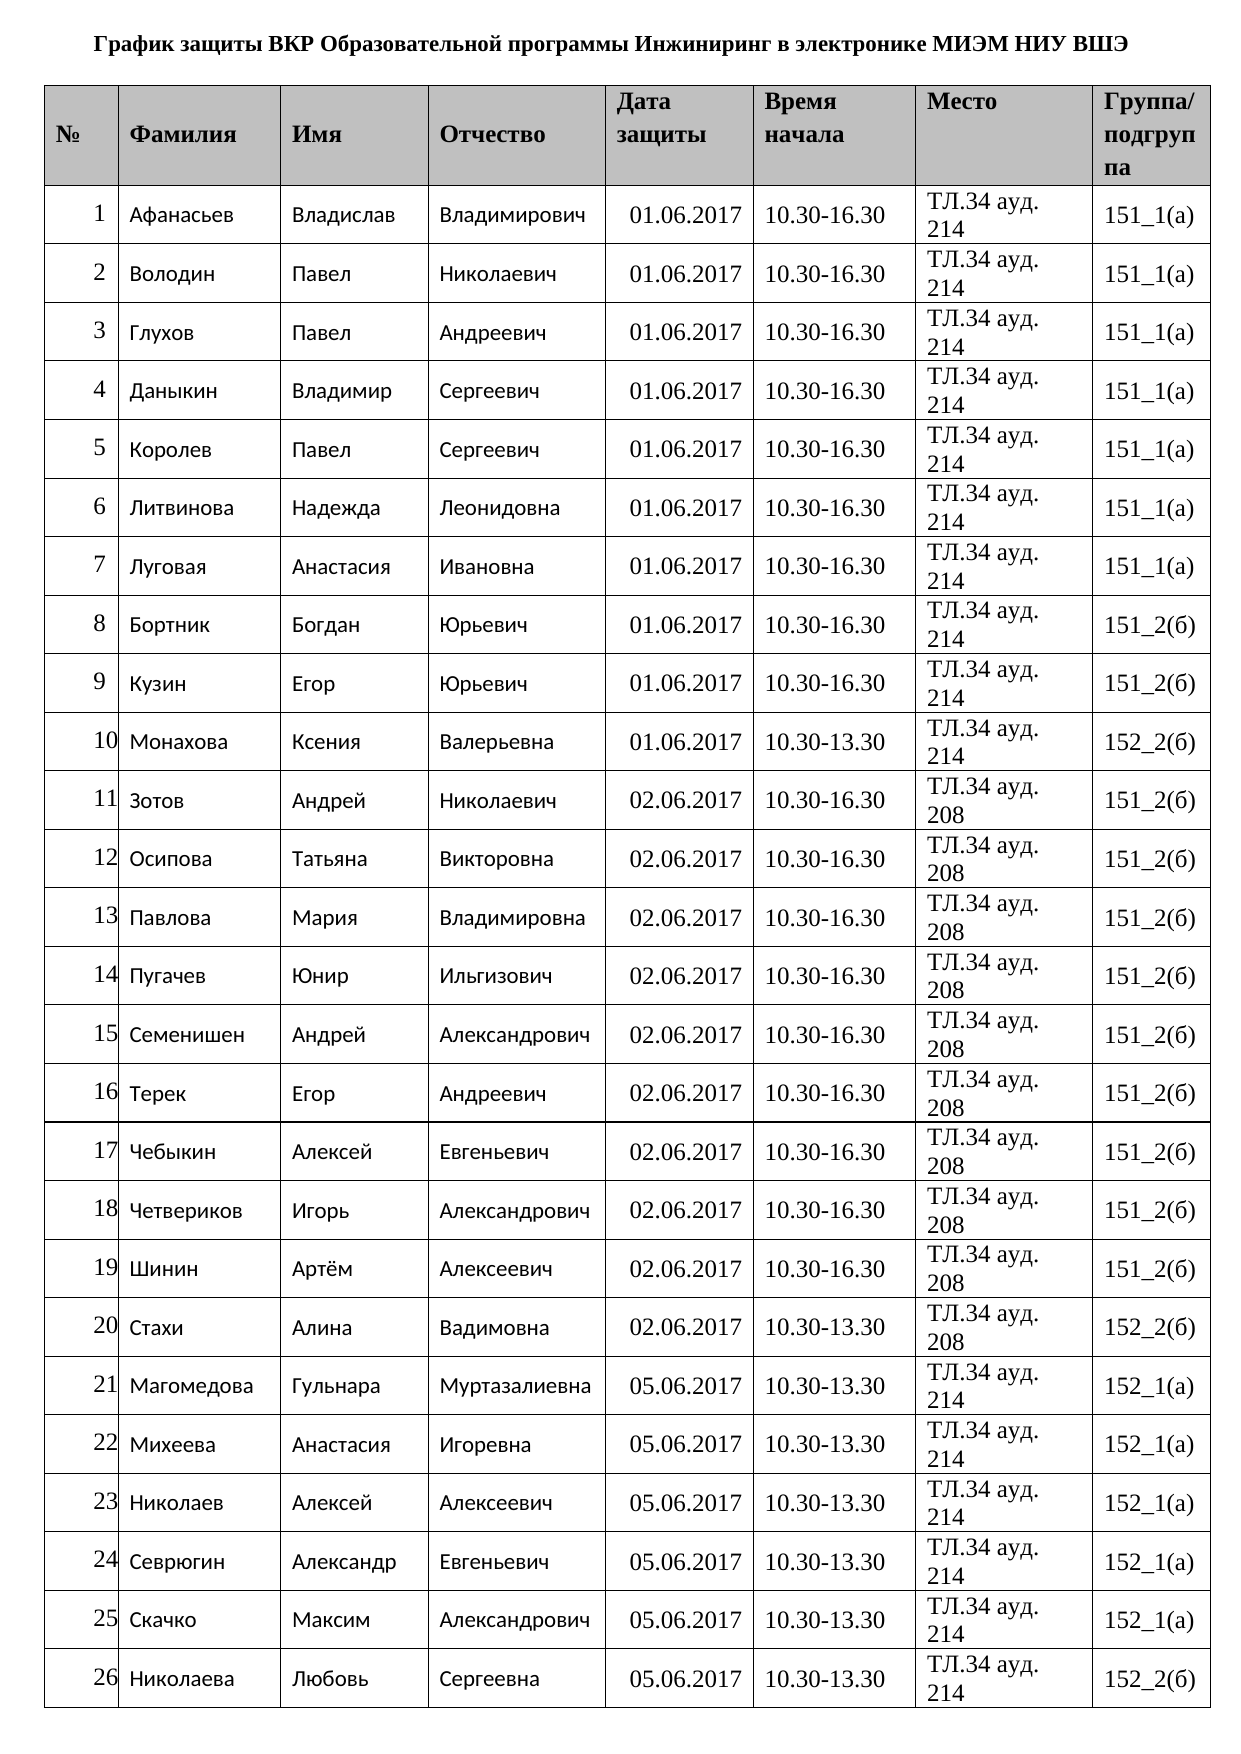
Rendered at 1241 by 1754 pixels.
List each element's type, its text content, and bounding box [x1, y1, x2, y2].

table_cell 01.06.2017 [606, 244, 753, 302]
table_cell Бортник [119, 596, 280, 653]
table_cell Владимировна [429, 888, 605, 946]
table_cell Валерьевна [429, 713, 605, 770]
table_cell ТЛ.34 ауд. 208 [916, 1240, 1092, 1297]
table_cell Володин [119, 244, 280, 302]
table_cell 151_1(а) [1093, 361, 1210, 419]
table_cell 01.06.2017 [606, 361, 753, 419]
table_cell ТЛ.34 ауд. 214 [916, 1415, 1092, 1473]
table_cell Терек [119, 1064, 280, 1121]
table_header Фамилия [119, 86, 280, 185]
table_cell 151_1(а) [1093, 186, 1210, 243]
table_cell Павел [281, 303, 428, 360]
table_cell 02.06.2017 [606, 947, 753, 1004]
table_cell 10.30-16.30 [754, 537, 915, 594]
table_cell 10.30-13.30 [754, 713, 915, 770]
table_cell [45, 1298, 118, 1356]
table_cell 02.06.2017 [606, 1298, 753, 1356]
table_cell Михеева [119, 1415, 280, 1473]
table_cell 02.06.2017 [606, 1181, 753, 1238]
table_cell [45, 1357, 118, 1414]
table_header Группа/ подгруппа [1093, 86, 1210, 185]
table_cell 10.30-16.30 [754, 1181, 915, 1238]
table_cell 10.30-16.30 [754, 596, 915, 653]
table_header Дата защиты [606, 86, 753, 185]
table_cell ТЛ.34 ауд. 208 [916, 1123, 1092, 1180]
table_cell [45, 1649, 118, 1707]
table_cell ТЛ.34 ауд. 214 [916, 654, 1092, 712]
table_cell 10.30-13.30 [754, 1532, 915, 1590]
table_cell 02.06.2017 [606, 888, 753, 946]
table_cell Магомедова [119, 1357, 280, 1414]
table_cell 151_2(б) [1093, 1005, 1210, 1063]
table_cell Леонидовна [429, 479, 605, 536]
table_cell 10.30-16.30 [754, 771, 915, 829]
table_cell 10.30-13.30 [754, 1474, 915, 1531]
table_cell Монахова [119, 713, 280, 770]
table_cell ТЛ.34 ауд. 214 [916, 713, 1092, 770]
table_header № [45, 86, 118, 185]
table_cell [45, 771, 118, 829]
table_cell 01.06.2017 [606, 420, 753, 477]
table_cell 152_1(а) [1093, 1474, 1210, 1531]
table_cell Владислав [281, 186, 428, 243]
table_cell Шинин [119, 1240, 280, 1297]
table_cell ТЛ.34 ауд. 208 [916, 1298, 1092, 1356]
table_cell [45, 1532, 118, 1590]
table_cell Александр [281, 1532, 428, 1590]
table_cell Юрьевич [429, 596, 605, 653]
table_cell [45, 1591, 118, 1648]
table_cell Ильгизович [429, 947, 605, 1004]
table_cell 02.06.2017 [606, 1005, 753, 1063]
table_cell Пугачев [119, 947, 280, 1004]
table_cell Скачко [119, 1591, 280, 1648]
table_cell 10.30-16.30 [754, 1064, 915, 1121]
table_cell 152_2(б) [1093, 1298, 1210, 1356]
table_cell ТЛ.34 ауд. 214 [916, 1474, 1092, 1531]
table_cell Андрей [281, 771, 428, 829]
table_cell Кузин [119, 654, 280, 712]
table_cell 151_2(б) [1093, 1064, 1210, 1121]
table_cell ТЛ.34 ауд. 214 [916, 1532, 1092, 1590]
table_cell ТЛ.34 ауд. 214 [916, 361, 1092, 419]
table_cell Алексеевич [429, 1240, 605, 1297]
table_cell Стахи [119, 1298, 280, 1356]
table_cell [45, 713, 118, 770]
table_cell Владимир [281, 361, 428, 419]
table_cell Игорь [281, 1181, 428, 1238]
table_cell Юнир [281, 947, 428, 1004]
table_cell 152_2(б) [1093, 713, 1210, 770]
table_cell ТЛ.34 ауд. 214 [916, 537, 1092, 594]
table_cell ТЛ.34 ауд. 214 [916, 244, 1092, 302]
table_cell 01.06.2017 [606, 713, 753, 770]
table_cell Муртазалиевна [429, 1357, 605, 1414]
table_cell Максим [281, 1591, 428, 1648]
table_cell 152_2(б) [1093, 1649, 1210, 1707]
table_cell 01.06.2017 [606, 479, 753, 536]
table_cell 151_2(б) [1093, 771, 1210, 829]
table_cell ТЛ.34 ауд. 208 [916, 947, 1092, 1004]
table_cell [45, 830, 118, 887]
table_cell 02.06.2017 [606, 771, 753, 829]
table_cell Сергеевич [429, 361, 605, 419]
table_cell 10.30-13.30 [754, 1649, 915, 1707]
table_cell 151_2(б) [1093, 1181, 1210, 1238]
table_cell 05.06.2017 [606, 1591, 753, 1648]
table_cell Ивановна [429, 537, 605, 594]
table_cell 10.30-16.30 [754, 479, 915, 536]
table_cell [45, 1240, 118, 1297]
table_cell Евгеньевич [429, 1532, 605, 1590]
table_cell Александрович [429, 1005, 605, 1063]
table_cell Любовь [281, 1649, 428, 1707]
table_cell 151_2(б) [1093, 1123, 1210, 1180]
table_cell [45, 186, 118, 243]
table_cell 10.30-13.30 [754, 1415, 915, 1473]
table_header Отчество [429, 86, 605, 185]
table_cell [45, 420, 118, 477]
table_cell Осипова [119, 830, 280, 887]
table_cell 02.06.2017 [606, 830, 753, 887]
table_cell [45, 1064, 118, 1121]
table_cell ТЛ.34 ауд. 214 [916, 1591, 1092, 1648]
table_header Место [916, 86, 1092, 185]
table_cell Викторовна [429, 830, 605, 887]
table_cell Луговая [119, 537, 280, 594]
table_cell [45, 361, 118, 419]
table_cell Королев [119, 420, 280, 477]
table_cell Четвериков [119, 1181, 280, 1238]
table_cell 10.30-16.30 [754, 654, 915, 712]
table_cell 10.30-16.30 [754, 830, 915, 887]
table_cell Николаевич [429, 771, 605, 829]
table_cell Даныкин [119, 361, 280, 419]
table_cell Мария [281, 888, 428, 946]
table_cell Юрьевич [429, 654, 605, 712]
table_cell Алексеевич [429, 1474, 605, 1531]
table_cell 10.30-16.30 [754, 361, 915, 419]
table_cell ТЛ.34 ауд. 214 [916, 303, 1092, 360]
table_cell 10.30-16.30 [754, 420, 915, 477]
table_cell Сергеевна [429, 1649, 605, 1707]
table_cell 151_1(а) [1093, 303, 1210, 360]
table_cell ТЛ.34 ауд. 208 [916, 830, 1092, 887]
table_cell Павлова [119, 888, 280, 946]
table_cell 152_1(а) [1093, 1591, 1210, 1648]
table_cell 151_1(а) [1093, 479, 1210, 536]
table_cell 10.30-16.30 [754, 303, 915, 360]
table_cell [45, 303, 118, 360]
table_cell 151_2(б) [1093, 830, 1210, 887]
table_cell Николаева [119, 1649, 280, 1707]
table_cell 10.30-16.30 [754, 1005, 915, 1063]
table_cell Литвинова [119, 479, 280, 536]
table_cell [45, 1123, 118, 1180]
table_cell 05.06.2017 [606, 1649, 753, 1707]
table_cell Анастасия [281, 537, 428, 594]
table_cell [45, 1474, 118, 1531]
table_cell 10.30-13.30 [754, 1591, 915, 1648]
table_cell 02.06.2017 [606, 1123, 753, 1180]
table_cell Андрей [281, 1005, 428, 1063]
table_cell Надежда [281, 479, 428, 536]
table_cell Богдан [281, 596, 428, 653]
table_cell Владимирович [429, 186, 605, 243]
table_cell 10.30-16.30 [754, 244, 915, 302]
table_cell 10.30-16.30 [754, 186, 915, 243]
table_cell 01.06.2017 [606, 303, 753, 360]
table_cell ТЛ.34 ауд. 214 [916, 1357, 1092, 1414]
table_cell ТЛ.34 ауд. 214 [916, 1649, 1092, 1707]
table_cell 10.30-13.30 [754, 1298, 915, 1356]
table_cell 10.30-16.30 [754, 1240, 915, 1297]
table_cell Зотов [119, 771, 280, 829]
table_cell Павел [281, 420, 428, 477]
table_cell 151_2(б) [1093, 947, 1210, 1004]
table_header Время начала [754, 86, 915, 185]
table_cell ТЛ.34 ауд. 208 [916, 888, 1092, 946]
table_cell 151_1(а) [1093, 420, 1210, 477]
table_cell ТЛ.34 ауд. 214 [916, 596, 1092, 653]
table_cell ТЛ.34 ауд. 214 [916, 479, 1092, 536]
table_header Имя [281, 86, 428, 185]
table_cell Вадимовна [429, 1298, 605, 1356]
table_cell [45, 947, 118, 1004]
table_cell ТЛ.34 ауд. 208 [916, 1181, 1092, 1238]
table_cell [45, 654, 118, 712]
table_cell 02.06.2017 [606, 1240, 753, 1297]
table_cell Павел [281, 244, 428, 302]
table_cell Алексей [281, 1474, 428, 1531]
table_cell 01.06.2017 [606, 537, 753, 594]
table_cell 05.06.2017 [606, 1357, 753, 1414]
table_cell ТЛ.34 ауд. 214 [916, 420, 1092, 477]
table_cell Андреевич [429, 303, 605, 360]
table_cell Севрюгин [119, 1532, 280, 1590]
table_cell [45, 888, 118, 946]
table_cell Афанасьев [119, 186, 280, 243]
table_cell Андреевич [429, 1064, 605, 1121]
table_cell Татьяна [281, 830, 428, 887]
table_cell [45, 1415, 118, 1473]
table_cell Николаевич [429, 244, 605, 302]
table_cell Игоревна [429, 1415, 605, 1473]
table_cell ТЛ.34 ауд. 208 [916, 771, 1092, 829]
table_cell 05.06.2017 [606, 1474, 753, 1531]
table_cell 151_2(б) [1093, 888, 1210, 946]
table_cell Чебыкин [119, 1123, 280, 1180]
table_cell Ксения [281, 713, 428, 770]
table_cell Артём [281, 1240, 428, 1297]
table_cell Семенишен [119, 1005, 280, 1063]
table_cell Сергеевич [429, 420, 605, 477]
table_cell Глухов [119, 303, 280, 360]
table_cell [45, 596, 118, 653]
table_cell [45, 479, 118, 536]
table_cell [45, 244, 118, 302]
table_cell 10.30-13.30 [754, 1357, 915, 1414]
table_cell Евгеньевич [429, 1123, 605, 1180]
table_cell 151_1(а) [1093, 537, 1210, 594]
table_cell 01.06.2017 [606, 186, 753, 243]
table_cell 151_2(б) [1093, 1240, 1210, 1297]
table_cell 151_1(а) [1093, 244, 1210, 302]
table_cell [45, 1005, 118, 1063]
table_cell 05.06.2017 [606, 1415, 753, 1473]
table_cell Егор [281, 654, 428, 712]
table_cell 10.30-16.30 [754, 888, 915, 946]
table_cell [45, 537, 118, 594]
table_cell 02.06.2017 [606, 1064, 753, 1121]
table_cell 151_2(б) [1093, 596, 1210, 653]
table_cell Александрович [429, 1181, 605, 1238]
table_cell Алексей [281, 1123, 428, 1180]
table_cell Егор [281, 1064, 428, 1121]
table_cell ТЛ.34 ауд. 208 [916, 1064, 1092, 1121]
table_cell 151_2(б) [1093, 654, 1210, 712]
table_cell 10.30-16.30 [754, 947, 915, 1004]
table_cell ТЛ.34 ауд. 208 [916, 1005, 1092, 1063]
table_cell Анастасия [281, 1415, 428, 1473]
text График защиты ВКР Образовательной программы Инжиниринг в электронике МИЭМ НИУ ВШЭ [59, 29, 1181, 56]
table_cell 152_1(а) [1093, 1415, 1210, 1473]
table_cell 05.06.2017 [606, 1532, 753, 1590]
table_cell 01.06.2017 [606, 654, 753, 712]
table_cell [45, 1181, 118, 1238]
table_cell ТЛ.34 ауд. 214 [916, 186, 1092, 243]
table_cell 152_1(а) [1093, 1532, 1210, 1590]
table_cell Гульнара [281, 1357, 428, 1414]
table_cell Алина [281, 1298, 428, 1356]
table_cell 10.30-16.30 [754, 1123, 915, 1180]
table_cell 01.06.2017 [606, 596, 753, 653]
table_cell Александрович [429, 1591, 605, 1648]
table_cell Николаев [119, 1474, 280, 1531]
table_cell 152_1(а) [1093, 1357, 1210, 1414]
